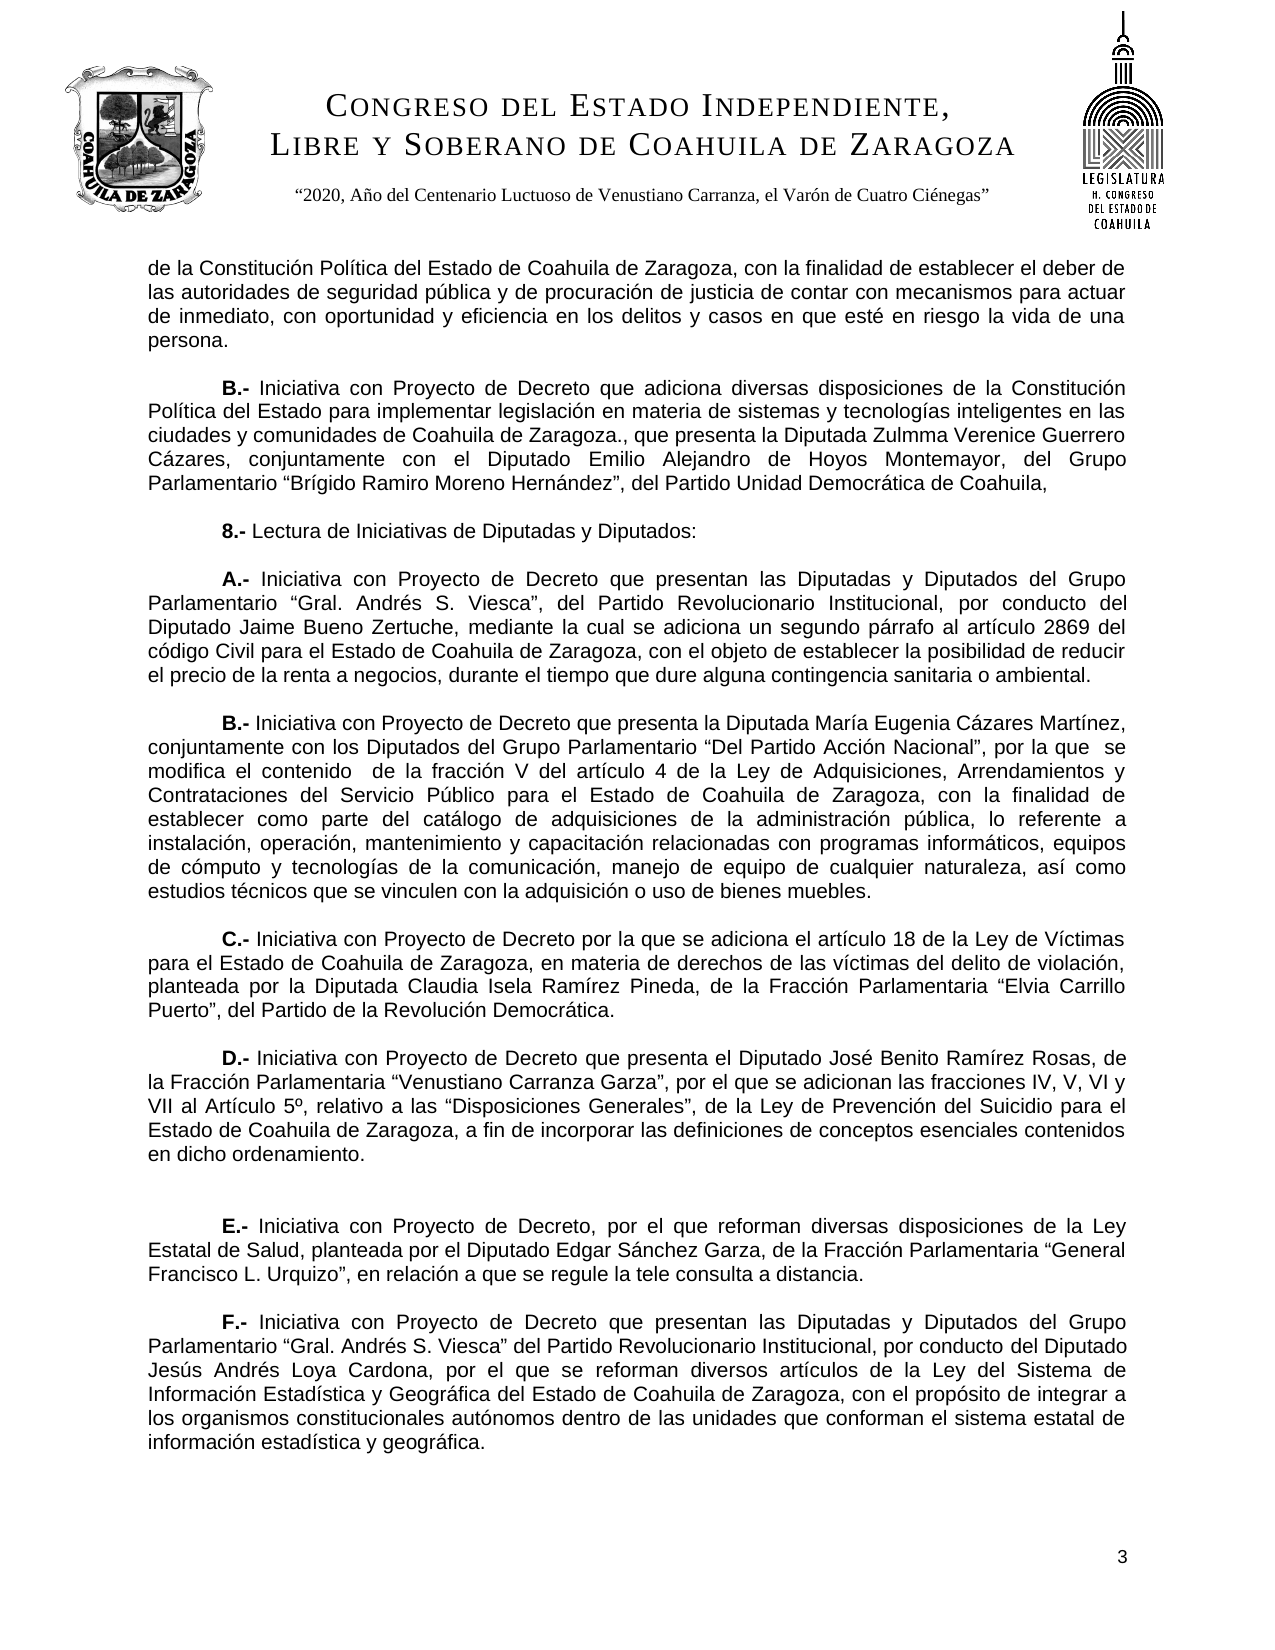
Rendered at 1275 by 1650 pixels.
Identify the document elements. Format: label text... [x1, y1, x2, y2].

text A.- Iniciativa con Proyecto de Decreto que presentan las Diputadas y Diputados del Grupo Parlamentario “Gral. Andrés S. Viesca”, del Partido Revolucionario Institucional, por conducto del Diputado Jaime Bueno Zertuche, mediante la cual se adiciona un segundo párrafo al artículo 2869 del código Civil para el Estado de Coahuila de Zaragoza, con el objeto de establecer la posibilidad de reducir el precio de la renta a negocios, durante el tiempo que dure alguna contingencia sanitaria o ambiental. [148, 567, 1127, 687]
text D.- Iniciativa con Proyecto de Decreto que presenta el Diputado José Benito Ramírez Rosas, de la Fracción Parlamentaria “Venustiano Carranza Garza”, por el que se adicionan las fracciones IV, V, VI y VII al Artículo 5º, relativo a las “Disposiciones Generales”, de la Ley de Prevención del Suicidio para el Estado de Coahuila de Zaragoza, a fin de incorporar las definiciones de conceptos esenciales contenidos en dicho ordenamiento. [148, 1046, 1127, 1166]
text B.- Iniciativa con Proyecto de Decreto que adiciona diversas disposiciones de la Constitución Política del Estado para implementar legislación en materia de sistemas y tecnologías inteligentes en las ciudades y comunidades de Coahuila de Zaragoza., que presenta la Diputada Zulmma Verenice Guerrero Cázares, conjuntamente con el Diputado Emilio Alejandro de Hoyos Montemayor, del Grupo Parlamentario “Brígido Ramiro Moreno Hernández”, del Partido Unidad Democrática de Coahuila, [148, 375, 1127, 495]
text B.- Iniciativa con Proyecto de Decreto que presenta la Diputada María Eugenia Cázares Martínez, conjuntamente con los Diputados del Grupo Parlamentario “Del Partido Acción Nacional”, por la que se modifica el contenido de la fracción V del artículo 4 de la Ley de Adquisiciones, Arrendamientos y Contrataciones del Servicio Público para el Estado de Coahuila de Zaragoza, con la finalidad de establecer como parte del catálogo de adquisiciones de la administración pública, lo referente a instalación, operación, mantenimiento y capacitación relacionadas con programas informáticos, equipos de cómputo y tecnologías de la comunicación, manejo de equipo de cualquier naturaleza, así como estudios técnicos que se vinculen con la adquisición o uso de bienes muebles. [148, 711, 1127, 902]
text F.- Iniciativa con Proyecto de Decreto que presentan las Diputadas y Diputados del Grupo Parlamentario “Gral. Andrés S. Viesca” del Partido Revolucionario Institucional, por conducto del Diputado Jesús Andrés Loya Cardona, por el que se reforman diversos artículos de la Ley del Sistema de Información Estadística y Geográfica del Estado de Coahuila de Zaragoza, con el propósito de integrar a los organismos constitucionales autónomos dentro de las unidades que conforman el sistema estatal de información estadística y geográfica. [148, 1310, 1127, 1453]
text E.- Iniciativa con Proyecto de Decreto, por el que reforman diversas disposiciones de la Ley Estatal de Salud, planteada por el Diputado Edgar Sánchez Garza, de la Fracción Parlamentaria “General Francisco L. Urquizo”, en relación a que se regule la tele consulta a distancia. [148, 1214, 1127, 1286]
picture [1083, 11, 1164, 229]
picture [64, 66, 213, 212]
text C.- Iniciativa con Proyecto de Decreto por la que se adiciona el artículo 18 de la Ley de Víctimas para el Estado de Coahuila de Zaragoza, en materia de derechos de las víctimas del delito de violación, planteada por la Diputada Claudia Isela Ramírez Pineda, de la Fracción Parlamentaria “Elvia Carrillo Puerto”, del Partido de la Revolución Democrática. [148, 926, 1127, 1022]
text 8.- Lectura de Iniciativas de Diputadas y Diputados: [148, 519, 1127, 543]
